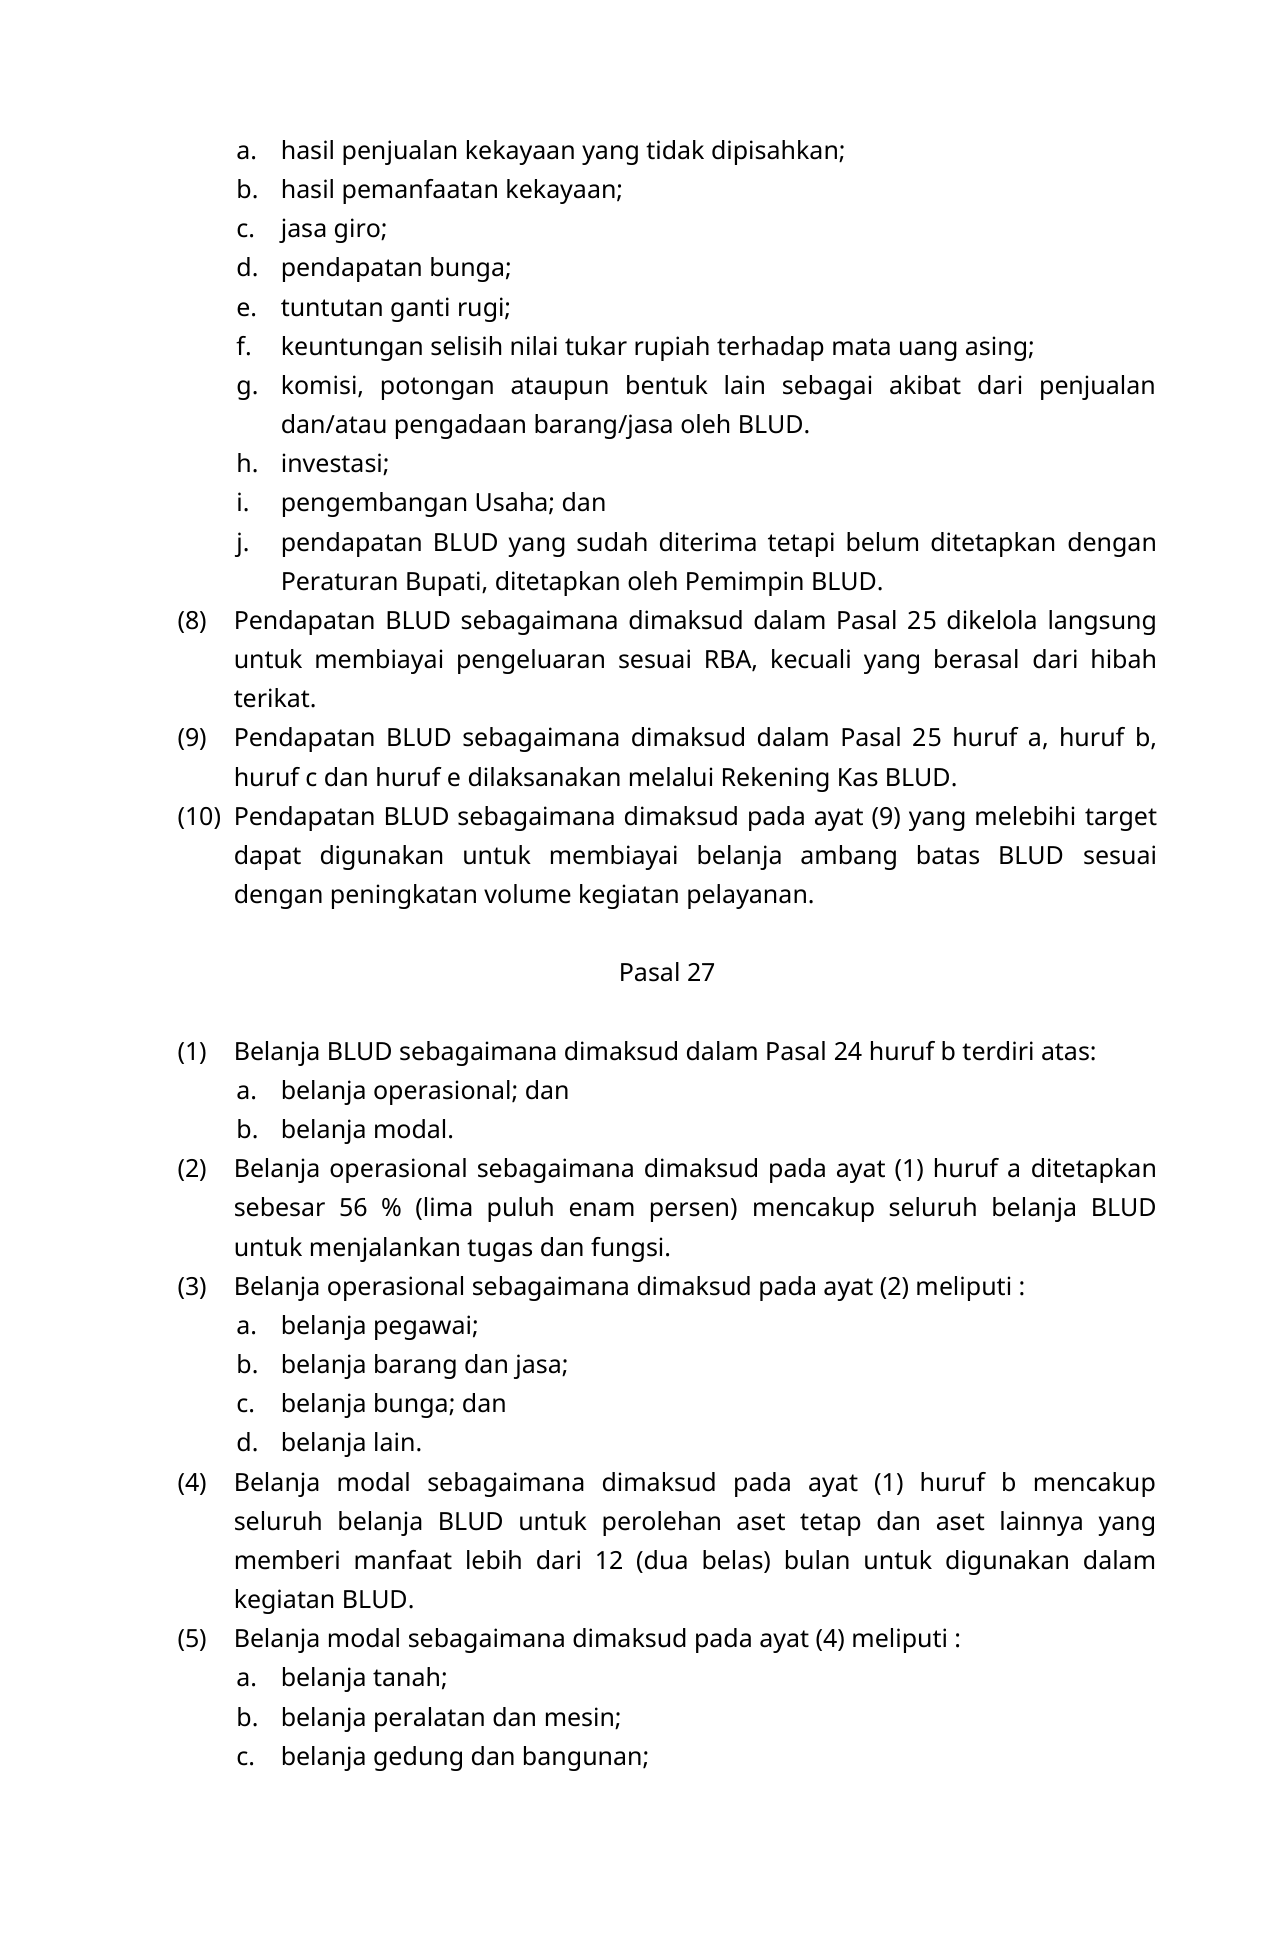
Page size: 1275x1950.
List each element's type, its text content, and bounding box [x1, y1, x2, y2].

list tuntutan ganti rugi; [236, 289, 1157, 323]
list belanja modal. [236, 1112, 1157, 1146]
list belanja tanah; [236, 1660, 1157, 1694]
list belanja bunga; dan [236, 1386, 1157, 1420]
list hasil penjualan kekayaan yang tidak dipisahkan; [236, 132, 1157, 167]
list belanja operasional; dan [236, 1072, 1157, 1107]
list investasi; [236, 446, 1157, 480]
list belanja barang dan jasa; [236, 1347, 1157, 1381]
list pengembangan Usaha; dan [236, 485, 1157, 519]
list Belanja operasional sebagaimana dimaksud pada ayat (1) huruf a ditetapkan sebesar 56 % (lima puluh enam persen) mencakup seluruh belanja BLUD untuk menjalankan tugas dan fungsi. [177, 1151, 1157, 1263]
list belanja lain. [236, 1425, 1157, 1459]
list Belanja BLUD sebagaimana dimaksud dalam Pasal 24 huruf b terdiri atas: [177, 1033, 1157, 1067]
list pendapatan bunga; [236, 250, 1157, 284]
list pendapatan BLUD yang sudah diterima tetapi belum ditetapkan dengan Peraturan Bupati, ditetapkan oleh Pemimpin BLUD. [236, 524, 1157, 597]
list Pendapatan BLUD sebagaimana dimaksud dalam Pasal 25 huruf a, huruf b, huruf c dan huruf e dilaksanakan melalui Rekening Kas BLUD. [177, 720, 1157, 793]
list hasil pemanfaatan kekayaan; [236, 172, 1157, 206]
list jasa giro; [236, 211, 1157, 245]
list belanja pegawai; [236, 1307, 1157, 1342]
list Pendapatan BLUD sebagaimana dimaksud dalam Pasal 25 dikelola langsung untuk membiayai pengeluaran sesuai RBA, kecuali yang berasal dari hibah terikat. [177, 602, 1157, 715]
list belanja peralatan dan mesin; [236, 1699, 1157, 1733]
list Belanja modal sebagaimana dimaksud pada ayat (4) meliputi : [177, 1621, 1157, 1655]
text Pasal 27 [177, 955, 1157, 989]
list belanja gedung dan bangunan; [236, 1738, 1157, 1772]
list Belanja operasional sebagaimana dimaksud pada ayat (2) meliputi : [177, 1268, 1157, 1302]
list keuntungan selisih nilai tukar rupiah terhadap mata uang asing; [236, 328, 1157, 362]
list Pendapatan BLUD sebagaimana dimaksud pada ayat (9) yang melebihi target dapat digunakan untuk membiayai belanja ambang batas BLUD sesuai dengan peningkatan volume kegiatan pelayanan. [177, 798, 1157, 911]
list komisi, potongan ataupun bentuk lain sebagai akibat dari penjualan dan/atau pengadaan barang/jasa oleh BLUD. [236, 367, 1157, 441]
list Belanja modal sebagaimana dimaksud pada ayat (1) huruf b mencakup seluruh belanja BLUD untuk perolehan aset tetap dan aset lainnya yang memberi manfaat lebih dari 12 (dua belas) bulan untuk digunakan dalam kegiatan BLUD. [177, 1464, 1157, 1616]
